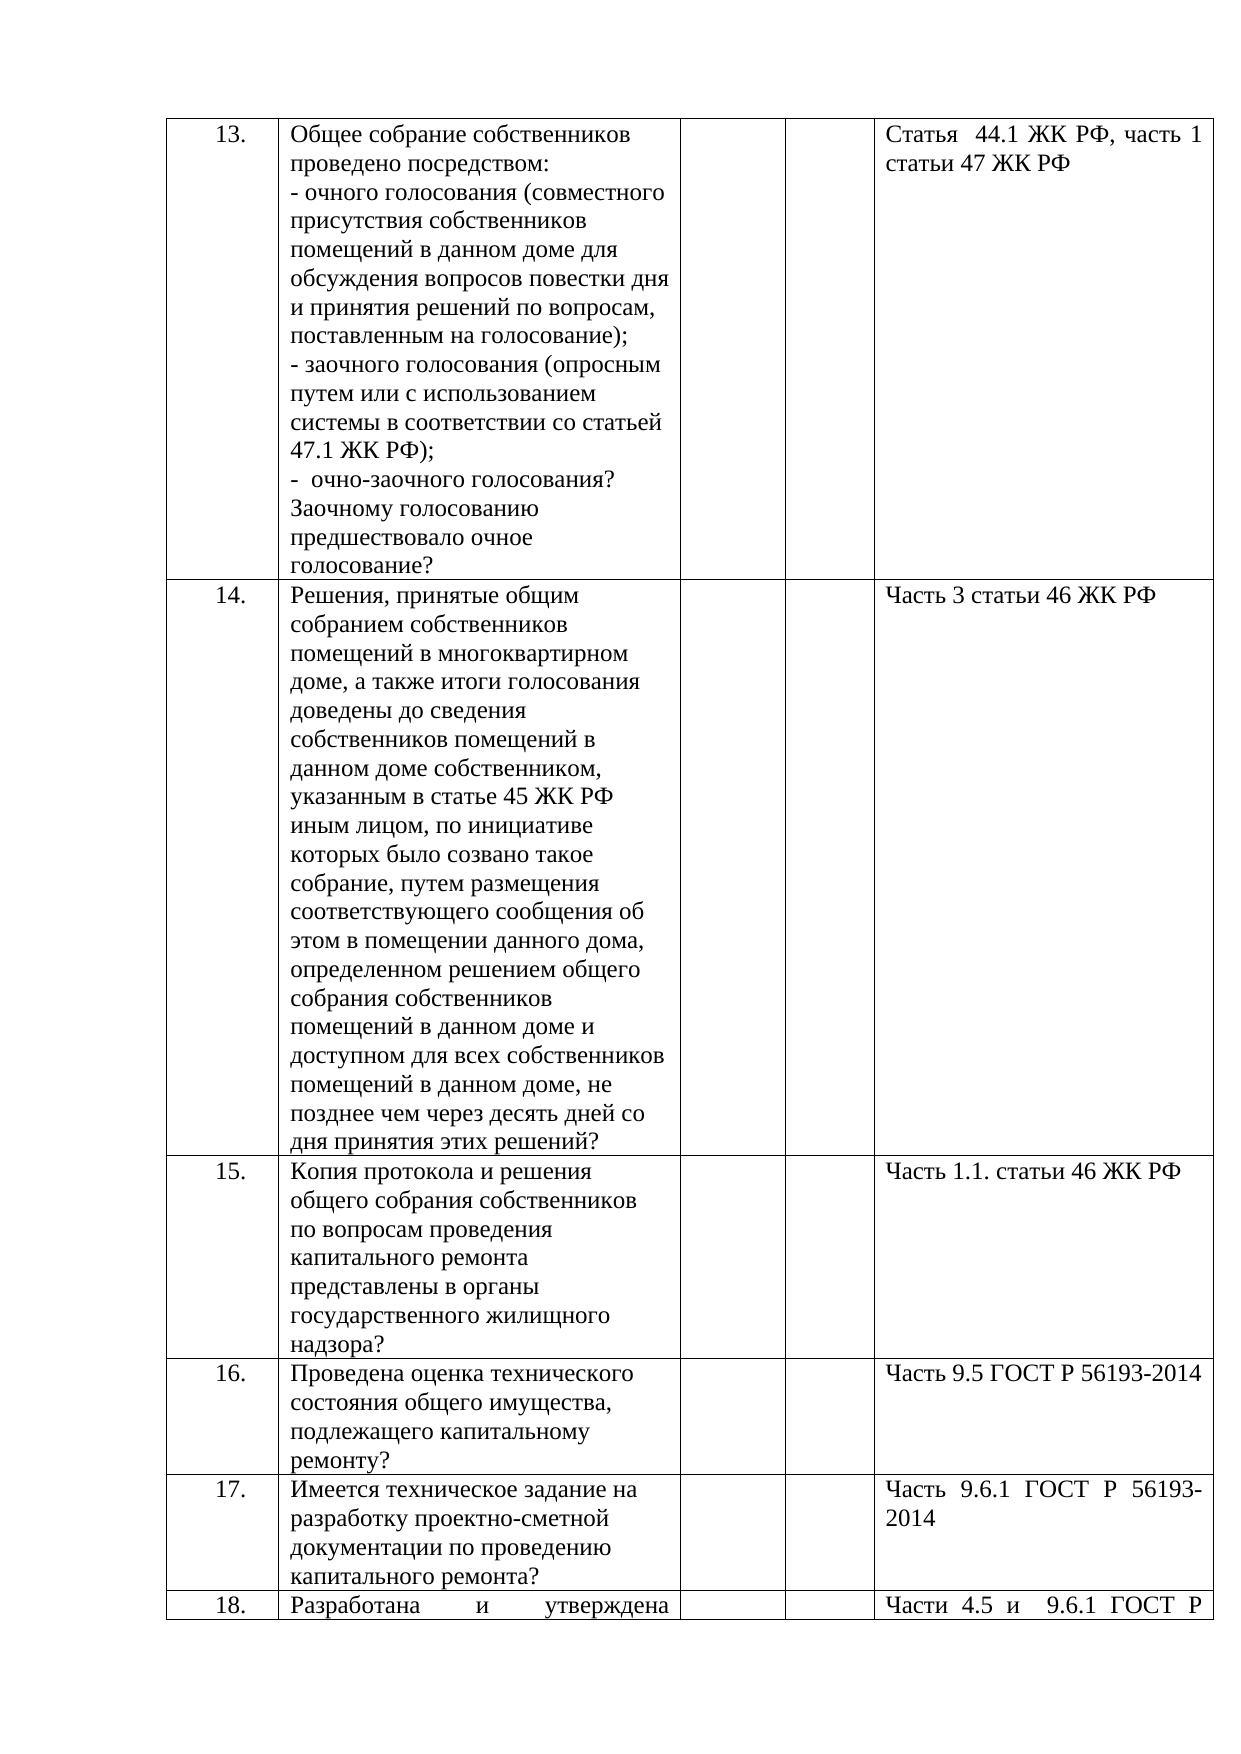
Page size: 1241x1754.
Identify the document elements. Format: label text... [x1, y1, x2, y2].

table_cell [167, 1156, 278, 1357]
table_cell Часть 3 статьи 46 ЖК РФ [875, 580, 1213, 1155]
table_cell Проведена оценка технического состояния общего имущества, подлежащего капитальному ремонту? [279, 1359, 680, 1473]
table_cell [279, 1591, 680, 1619]
table_cell Часть 9.5 ГОСТ Р 56193-2014 [875, 1359, 1213, 1473]
table_cell Копия протокола и решения общего собрания собственников по вопросам проведения капитального ремонта представлены в органы государственного жилищного надзора? [279, 1156, 680, 1357]
table_cell [681, 119, 785, 579]
table_cell Статья 44.1 ЖК РФ, часть 1 статьи 47 ЖК РФ [875, 119, 1213, 579]
table_cell Имеется техническое задание на разработку проектно-сметной документации по проведению капитального ремонта? [279, 1475, 680, 1589]
table_cell Часть 9.6.1 ГОСТ Р 56193-2014 [875, 1475, 1213, 1589]
table_cell [786, 119, 874, 579]
table_cell [167, 1359, 278, 1473]
table_cell [167, 119, 278, 579]
table_cell [786, 1475, 874, 1589]
table_cell [681, 1156, 785, 1357]
table_cell [167, 1591, 278, 1619]
table_cell [681, 1359, 785, 1473]
table_cell Решения, принятые общим собранием собственников помещений в многоквартирном доме, а также итоги голосования доведены до сведения собственников помещений в данном доме собственником, указанным в статье 45 ЖК РФ иным лицом, по инициативе которых было созвано такое собрание, путем размещения соответствующего сообщения об этом в помещении данного дома, определенном решением общего собрания собственников помещений в данном доме и доступном для всех собственников помещений в данном доме, не позднее чем через десять дней со дня принятия этих решений? [279, 580, 680, 1155]
table_cell [167, 580, 278, 1155]
table_cell [786, 580, 874, 1155]
table_cell [786, 1591, 874, 1619]
table_cell [167, 1475, 278, 1589]
table_cell [681, 1591, 785, 1619]
table_cell [681, 580, 785, 1155]
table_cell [875, 1591, 1213, 1619]
table_cell Общее собрание собственников проведено посредством: - очного голосования (совместного присутствия собственников помещений в данном доме для обсуждения вопросов повестки дня и принятия решений по вопросам, поставленным на голосование); - заочного голосования (опросным путем или с использованием системы в соответствии со статьей 47.1 ЖК РФ); - очно-заочного голосования? Заочному голосованию предшествовало очное голосование? [279, 119, 680, 579]
table_cell [786, 1156, 874, 1357]
table_cell [681, 1475, 785, 1589]
table_cell Часть 1.1. статьи 46 ЖК РФ [875, 1156, 1213, 1357]
table_cell [786, 1359, 874, 1473]
